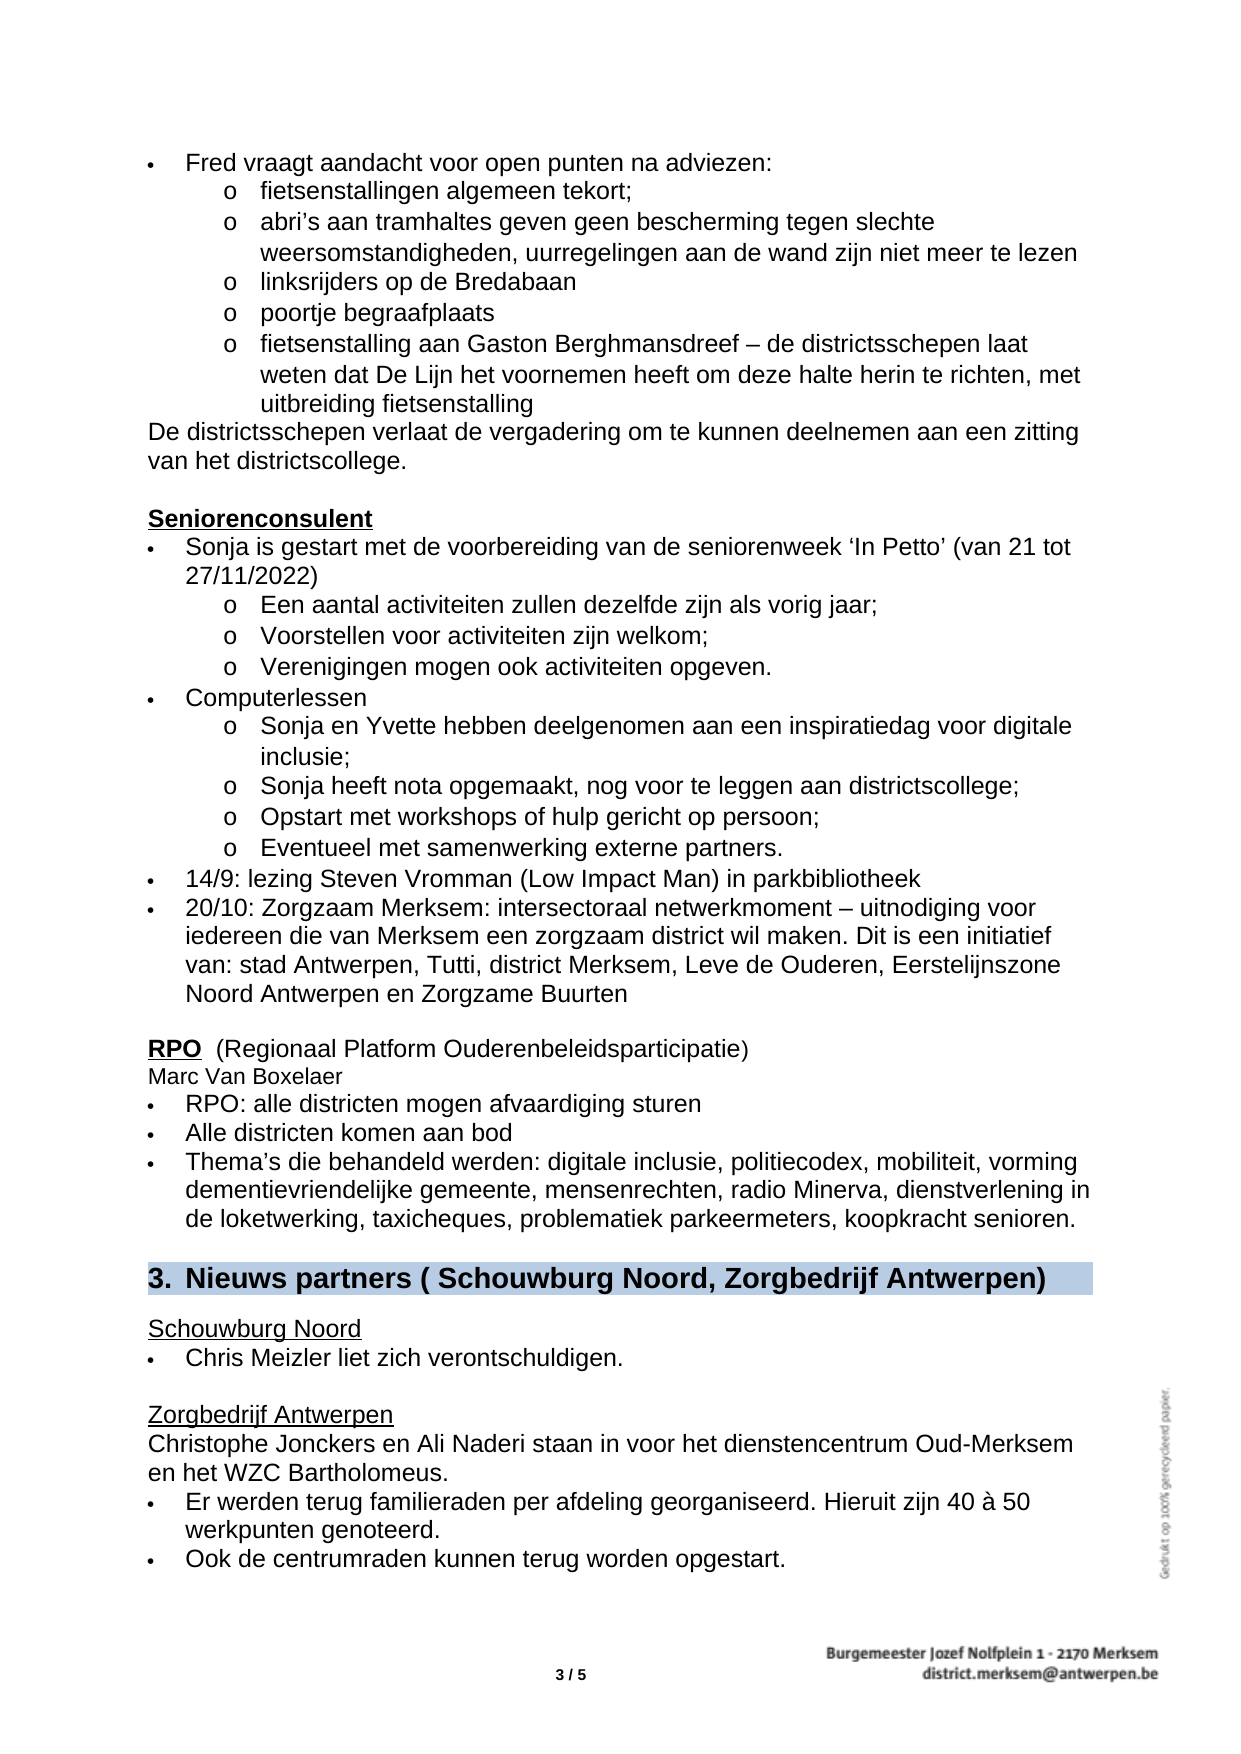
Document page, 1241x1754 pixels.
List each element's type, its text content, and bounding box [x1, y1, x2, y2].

list Er werden terug familieraden per afdeling georganiseerd. Hieruit zijn 40 à 50 werkpunten genoteerd. [148, 1487, 1093, 1544]
list Voorstellen voor activiteiten zijn welkom; [223, 621, 1093, 652]
list Opstart met workshops of hulp gericht op persoon; [223, 802, 1093, 833]
list Ook de centrumraden kunnen terug worden opgestart. [148, 1544, 1093, 1573]
list 20/10: Zorgzaam Merksem: intersectoraal netwerkmoment – uitnodiging voor iedereen die van Merksem een zorgzaam district wil maken. Dit is een initiatief van: stad Antwerpen, Tutti, district Merksem, Leve de Ouderen, Eerstelijnszone Noord Antwerpen en Zorgzame Buurten [148, 893, 1093, 1034]
text De districtsschepen verlaat de vergadering om te kunnen deelnemen aan een zitting van het districtscollege. [148, 417, 1093, 475]
list Sonja is gestart met de voorbereiding van de seniorenweek ‘In Petto’ (van 21 tot 27/11/2022) [148, 532, 1093, 590]
text Zorgbedrijf Antwerpen [148, 1401, 1093, 1429]
list Alle districten komen aan bod [148, 1118, 1093, 1147]
text RPO (Regionaal Platform Ouderenbeleidsparticipatie) [148, 1034, 1093, 1063]
list Verenigingen mogen ook activiteiten opgeven. [223, 652, 1093, 683]
text Marc Van Boxelaer [148, 1063, 1093, 1089]
list Een aantal activiteiten zullen dezelfde zijn als vorig jaar; [223, 590, 1093, 621]
text Seniorenconsulent [148, 503, 1093, 532]
list Eventueel met samenwerking externe partners. [223, 833, 1093, 864]
list Sonja heeft nota opgemaakt, nog voor te leggen aan districtscollege; [223, 771, 1093, 802]
list abri’s aan tramhaltes geven geen bescherming tegen slechte weersomstandigheden, uurregelingen aan de wand zijn niet meer te lezen [223, 207, 1093, 267]
list linksrijders op de Bredabaan [223, 267, 1093, 298]
list Sonja en Yvette hebben deelgenomen aan een inspiratiedag voor digitale inclusie; [223, 711, 1093, 771]
list Computerlessen [148, 683, 1093, 711]
list 14/9: lezing Steven Vromman (Low Impact Man) in parkbibliotheek [148, 864, 1093, 893]
list poortje begraafplaats [223, 298, 1093, 329]
text Christophe Jonckers en Ali Naderi staan in voor het dienstencentrum Oud-Merksem en het WZC Bartholomeus. [148, 1429, 1093, 1487]
list Chris Meizler liet zich verontschuldigen. [148, 1343, 1093, 1372]
list fietsenstallingen algemeen tekort; [223, 176, 1093, 207]
list Fred vraagt aandacht voor open punten na adviezen: [148, 148, 1093, 176]
text Schouwburg Noord [148, 1314, 1093, 1343]
list RPO: alle districten mogen afvaardiging sturen [148, 1089, 1093, 1118]
list Nieuws partners ( Schouwburg Noord, Zorgbedrijf Antwerpen) [148, 1262, 1093, 1295]
list fietsenstalling aan Gaston Berghmansdreef – de districtsschepen laat weten dat De Lijn het voornemen heeft om deze halte herin te richten, met uitbreiding fietsenstalling [223, 329, 1093, 417]
list Thema’s die behandeld werden: digitale inclusie, politiecodex, mobiliteit, vorming dementievriendelijke gemeente, mensenrechten, radio Minerva, dienstverlening in de loketwerking, taxicheques, problematiek parkeermeters, koopkracht senioren. [148, 1147, 1093, 1233]
